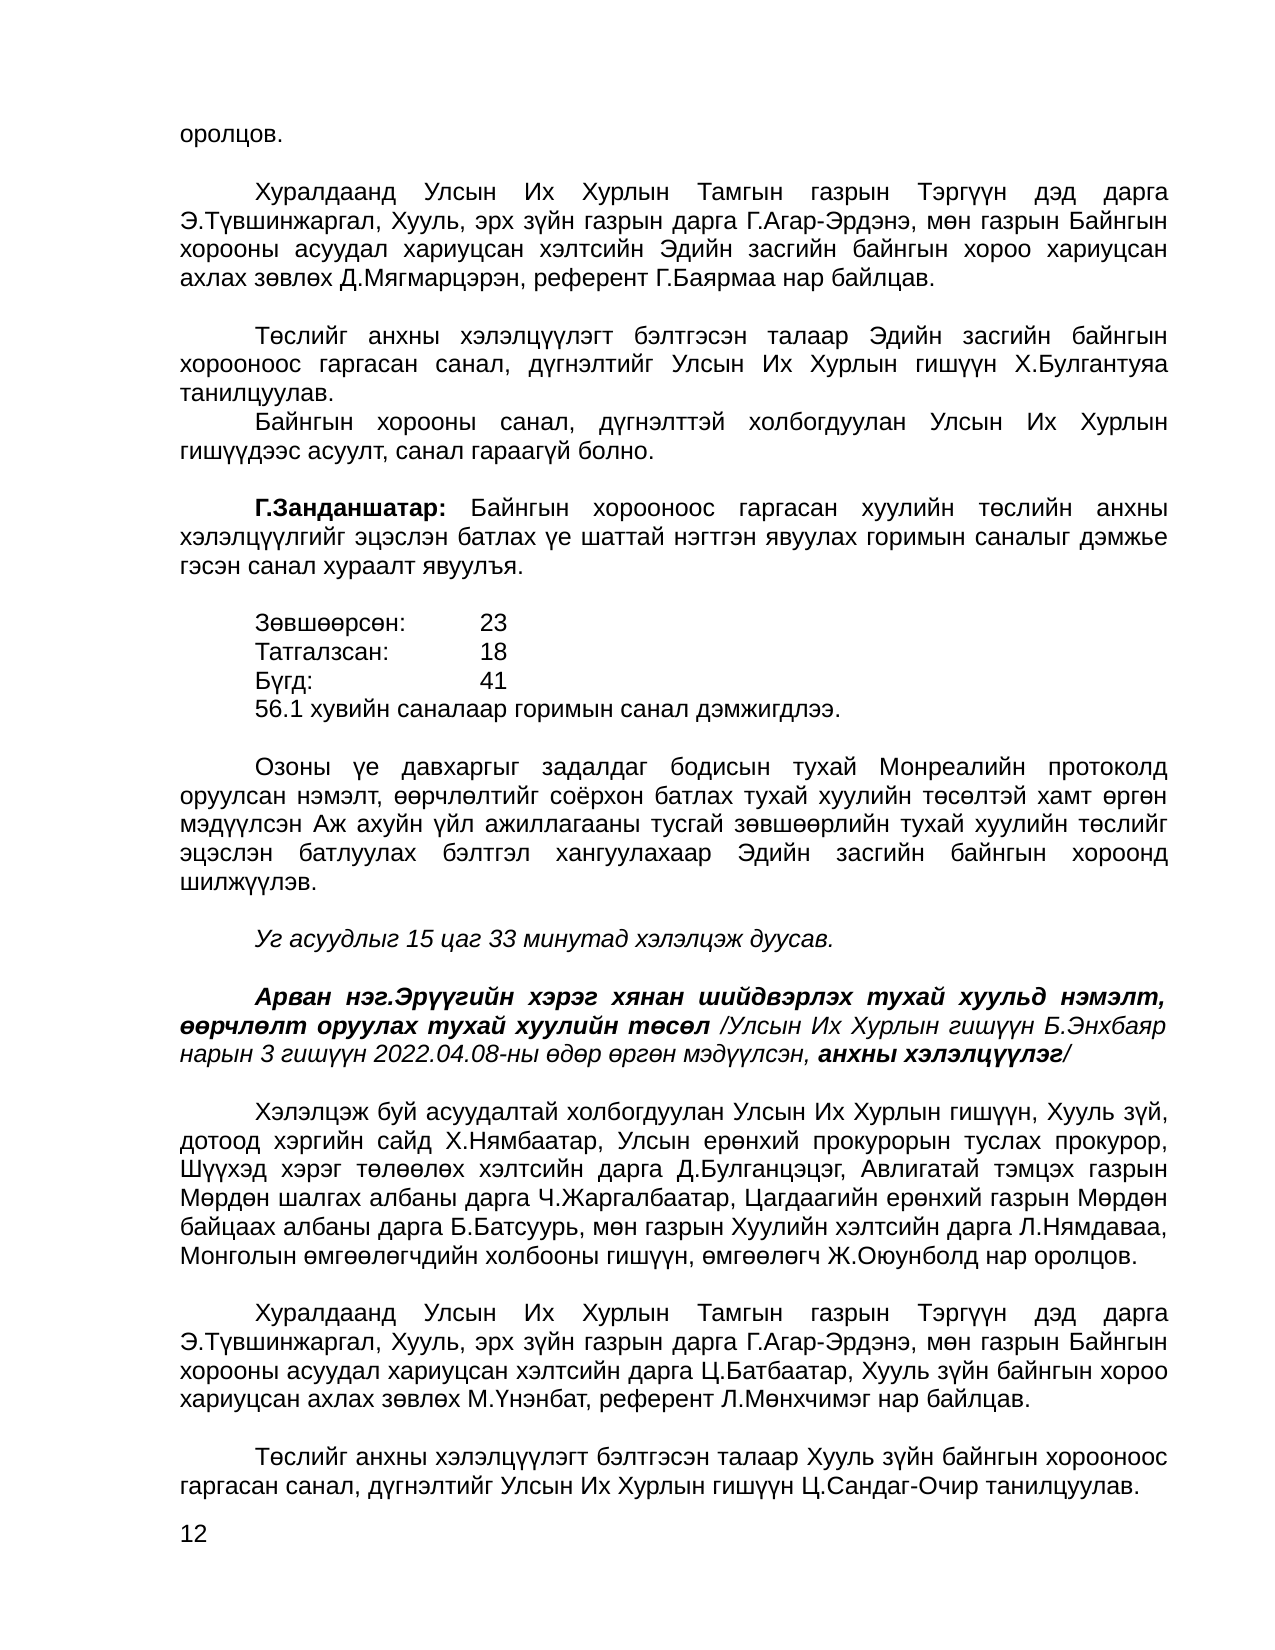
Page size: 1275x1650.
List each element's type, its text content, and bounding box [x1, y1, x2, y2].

text Татгалзсан: 18 [179, 637, 1169, 666]
text 56.1 хувийн саналаар горимын санал дэмжигдлээ. [179, 694, 1169, 723]
text Хэлэлцэж буй асуудалтай холбогдуулан Улсын Их Хурлын гишүүн, Хууль зүй, дотоод хэргийн сайд Х.Нямбаатар, Улсын ерөнхий прокурорын туслах прокурор, Шүүхэд хэрэг төлөөлөх хэлтсийн дарга Д.Булганцэцэг, Авлигатай тэмцэх газрын Мөрдөн шалгах албаны дарга Ч.Жаргалбаатар, Цагдаагийн ерөнхий газрын Мөрдөн байцаах албаны дарга Б.Батсуурь, мөн газрын Хуулийн хэлтсийн дарга Л.Нямдаваа, Монголын өмгөөлөгчдийн холбооны гишүүн, өмгөөлөгч Ж.Оюунболд нар оролцов. [179, 1097, 1169, 1269]
text Арван нэг.Эрүүгийн хэрэг хянан шийдвэрлэх тухай хуульд нэмэлт, өөрчлөлт оруулах тухай хуулийн төсөл /Улсын Их Хурлын гишүүн Б.Энхбаяр нарын 3 гишүүн 2022.04.08-ны өдөр өргөн мэдүүлсэн, анхны хэлэлцүүлэг/ [179, 982, 1169, 1068]
text Уг асуудлыг 15 цаг 33 минутад хэлэлцэж дуусав. [179, 924, 1169, 953]
text Байнгын хорооны санал, дүгнэлттэй холбогдуулан Улсын Их Хурлын гишүүдээс асуулт, санал гараагүй болно. [179, 407, 1169, 464]
text Зөвшөөрсөн: 23 [179, 608, 1169, 637]
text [179, 119, 1169, 148]
text Төслийг анхны хэлэлцүүлэгт бэлтгэсэн талаар Хууль зүйн байнгын хорооноос гаргасан санал, дүгнэлтийг Улсын Их Хурлын гишүүн Ц.Сандаг-Очир танилцуулав. [179, 1442, 1169, 1499]
text Г.Занданшатар: Байнгын хорооноос гаргасан хуулийн төслийн анхны хэлэлцүүлгийг эцэслэн батлах үе шаттай нэгтгэн явуулах горимын саналыг дэмжье гэсэн санал хураалт явуулъя. [179, 493, 1169, 579]
text Бүгд: 41 [179, 666, 1169, 694]
text Хуралдаанд Улсын Их Хурлын Тамгын газрын Тэргүүн дэд дарга Э.Түвшинжаргал, Хууль, эрх зүйн газрын дарга Г.Агар-Эрдэнэ, мөн газрын Байнгын хорооны асуудал хариуцсан хэлтсийн Эдийн засгийн байнгын хороо хариуцсан ахлах зөвлөх Д.Мягмарцэрэн, референт Г.Баярмаа нар байлцав. [179, 177, 1169, 292]
text Озоны үе давхаргыг задалдаг бодисын тухай Монреалийн протоколд оруулсан нэмэлт, өөрчлөлтийг соёрхон батлах тухай хуулийн төсөлтэй хамт өргөн мэдүүлсэн Аж ахуйн үйл ажиллагааны тусгай зөвшөөрлийн тухай хуулийн төслийг эцэслэн батлуулах бэлтгэл хангуулахаар Эдийн засгийн байнгын хороонд шилжүүлэв. [179, 752, 1169, 896]
text Төслийг анхны хэлэлцүүлэгт бэлтгэсэн талаар Эдийн засгийн байнгын хорооноос гаргасан санал, дүгнэлтийг Улсын Их Хурлын гишүүн Х.Булгантуяа танилцуулав. [179, 321, 1169, 407]
text Хуралдаанд Улсын Их Хурлын Тамгын газрын Тэргүүн дэд дарга Э.Түвшинжаргал, Хууль, эрх зүйн газрын дарга Г.Агар-Эрдэнэ, мөн газрын Байнгын хорооны асуудал хариуцсан хэлтсийн дарга Ц.Батбаатар, Хууль зүйн байнгын хороо хариуцсан ахлах зөвлөх М.Үнэнбат, референт Л.Мөнхчимэг нар байлцав. [179, 1298, 1169, 1413]
